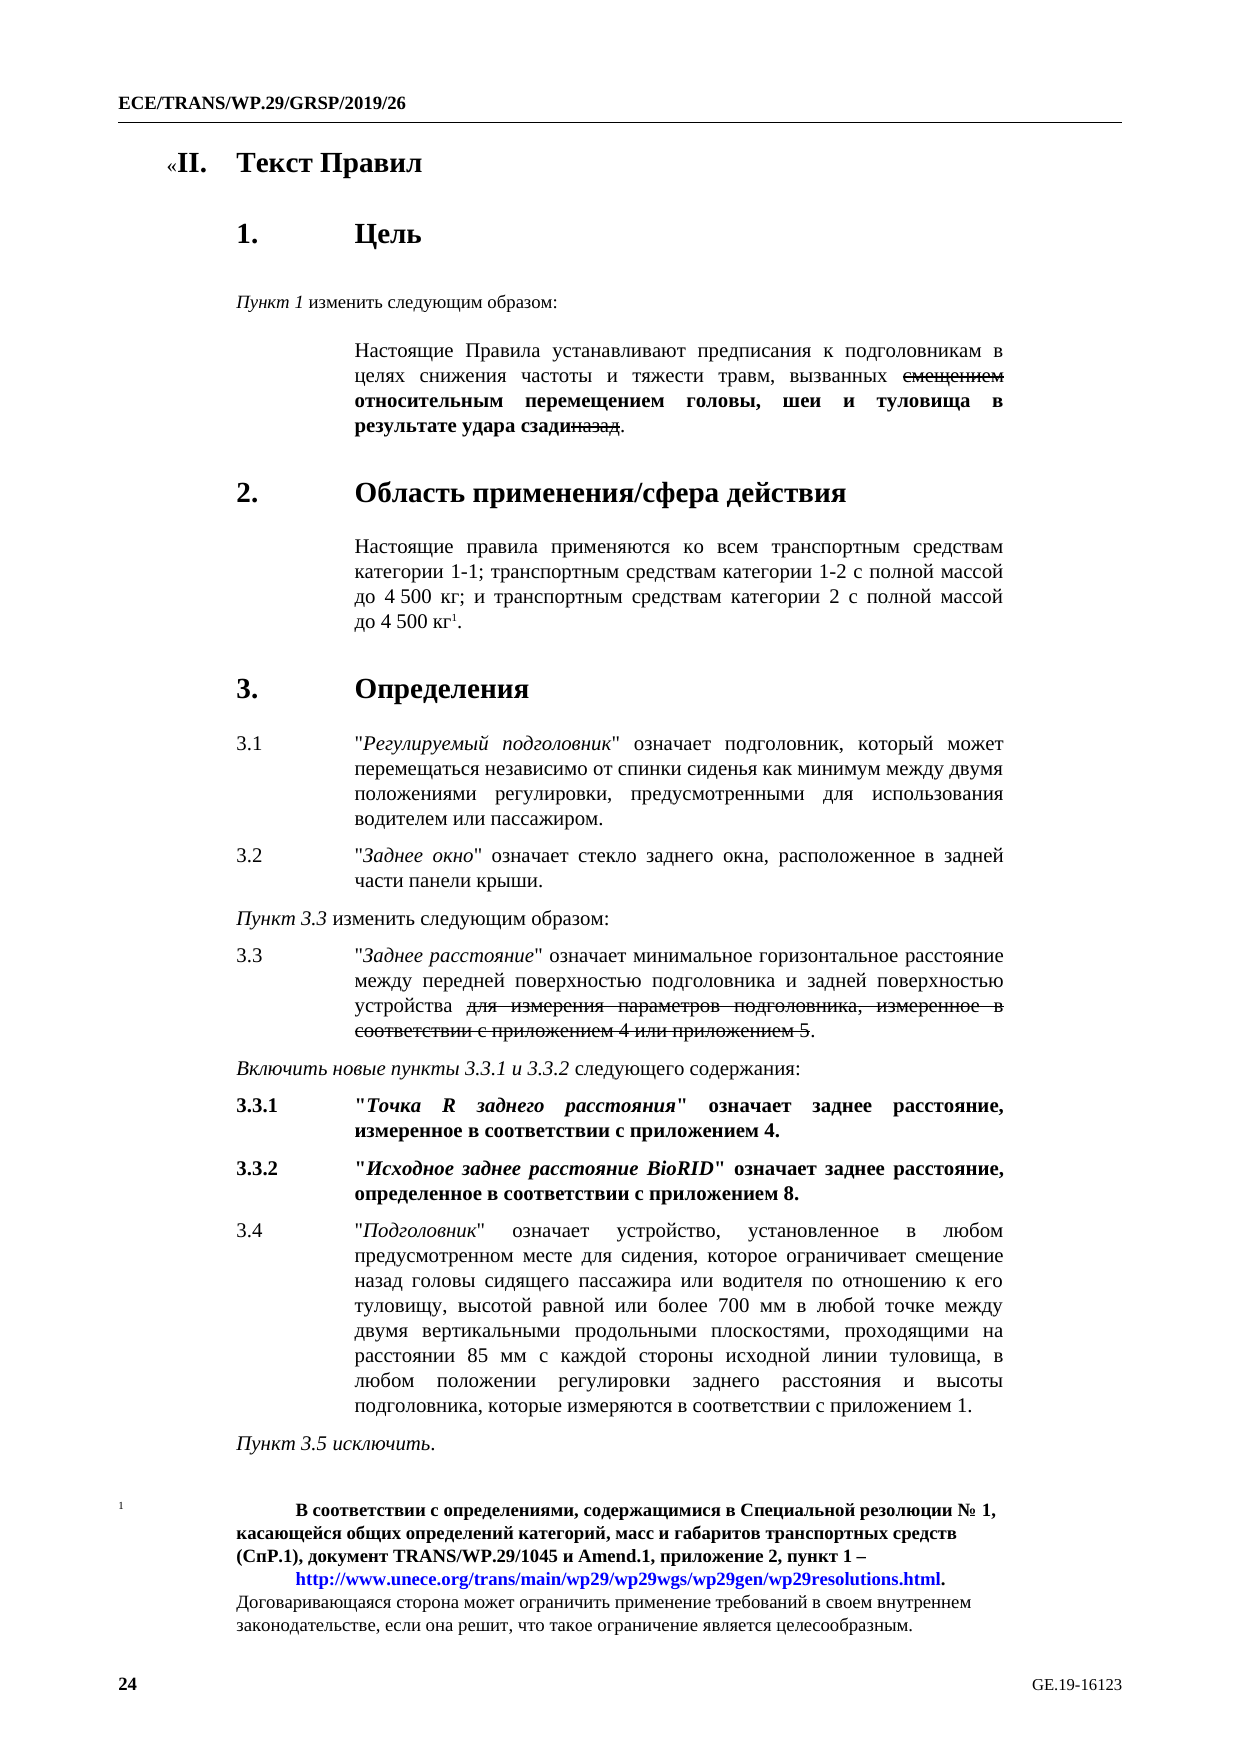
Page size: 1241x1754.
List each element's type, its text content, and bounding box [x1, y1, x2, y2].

text 3.3 "Заднее расстояние" означает минимальное горизонтальное расстояние между передней поверхностью подголовника и задней поверхностью устройства для измерения параметров подголовника, измеренное в соответствии с приложением 4 или приложением 5. [236, 942, 1004, 1042]
text Пункт 3.5 исключить. [236, 1429, 1004, 1454]
text 3. Определения [236, 671, 1004, 704]
text 3.4 "Подголовник" означает устройство, установленное в любом предусмотренном месте для сидения, которое ограничивает смещение назад головы сидящего пассажира или водителя по отношению к его туловищу, высотой равной или более 700 мм в любой точке между двумя вертикальными продольными плоскостями, проходящими на расстоянии 85 мм с каждой стороны исходной линии туловища, в любом положении регулировки заднего расстояния и высоты подголовника, которые измеряются в соответствии с приложением 1. [236, 1217, 1004, 1417]
text 2. Область применения/сфера действия [236, 475, 1004, 508]
text 3.3.1 "Точка R заднего расстояния" означает заднее расстояние, измеренное в соответствии с приложением 4. [236, 1092, 1004, 1142]
text 3.2 "Заднее окно" означает стекло заднего окна, расположенное в задней части панели крыши. [236, 842, 1004, 892]
text Настоящие Правила устанавливают предписания к подголовникам в целях снижения частоты и тяжести травм, вызванных смещением относительным перемещением головы, шеи и туловища в результате удара сзадиназад. [236, 337, 1004, 437]
text 3.3.2 "Исходное заднее расстояние BioRID" означает заднее расстояние, определенное в соответствии с приложением 8. [236, 1154, 1004, 1204]
text 3.1 "Регулируемый подголовник" означает подголовник, который может перемещаться независимо от спинки сиденья как минимум между двумя положениями регулировки, предусмотренными для использования водителем или пассажиром. [236, 729, 1004, 829]
text 1. Цель [236, 216, 1004, 250]
text Пункт 3.3 изменить следующим образом: [236, 904, 1004, 929]
text Пункт 1 изменить следующим образом: [236, 287, 1004, 312]
text Настоящие правила применяются ко всем транспортным средствам категории 1-1; транспортным средствам категории 1-2 с полной массой до 4 500 кг; и транспортным средствам категории 2 с полной массой до 4 500 кг. [236, 533, 1004, 633]
text «II. Текст Правил [118, 148, 1004, 179]
text Включить новые пункты 3.3.1 и 3.3.2 следующего содержания: [236, 1054, 1004, 1079]
